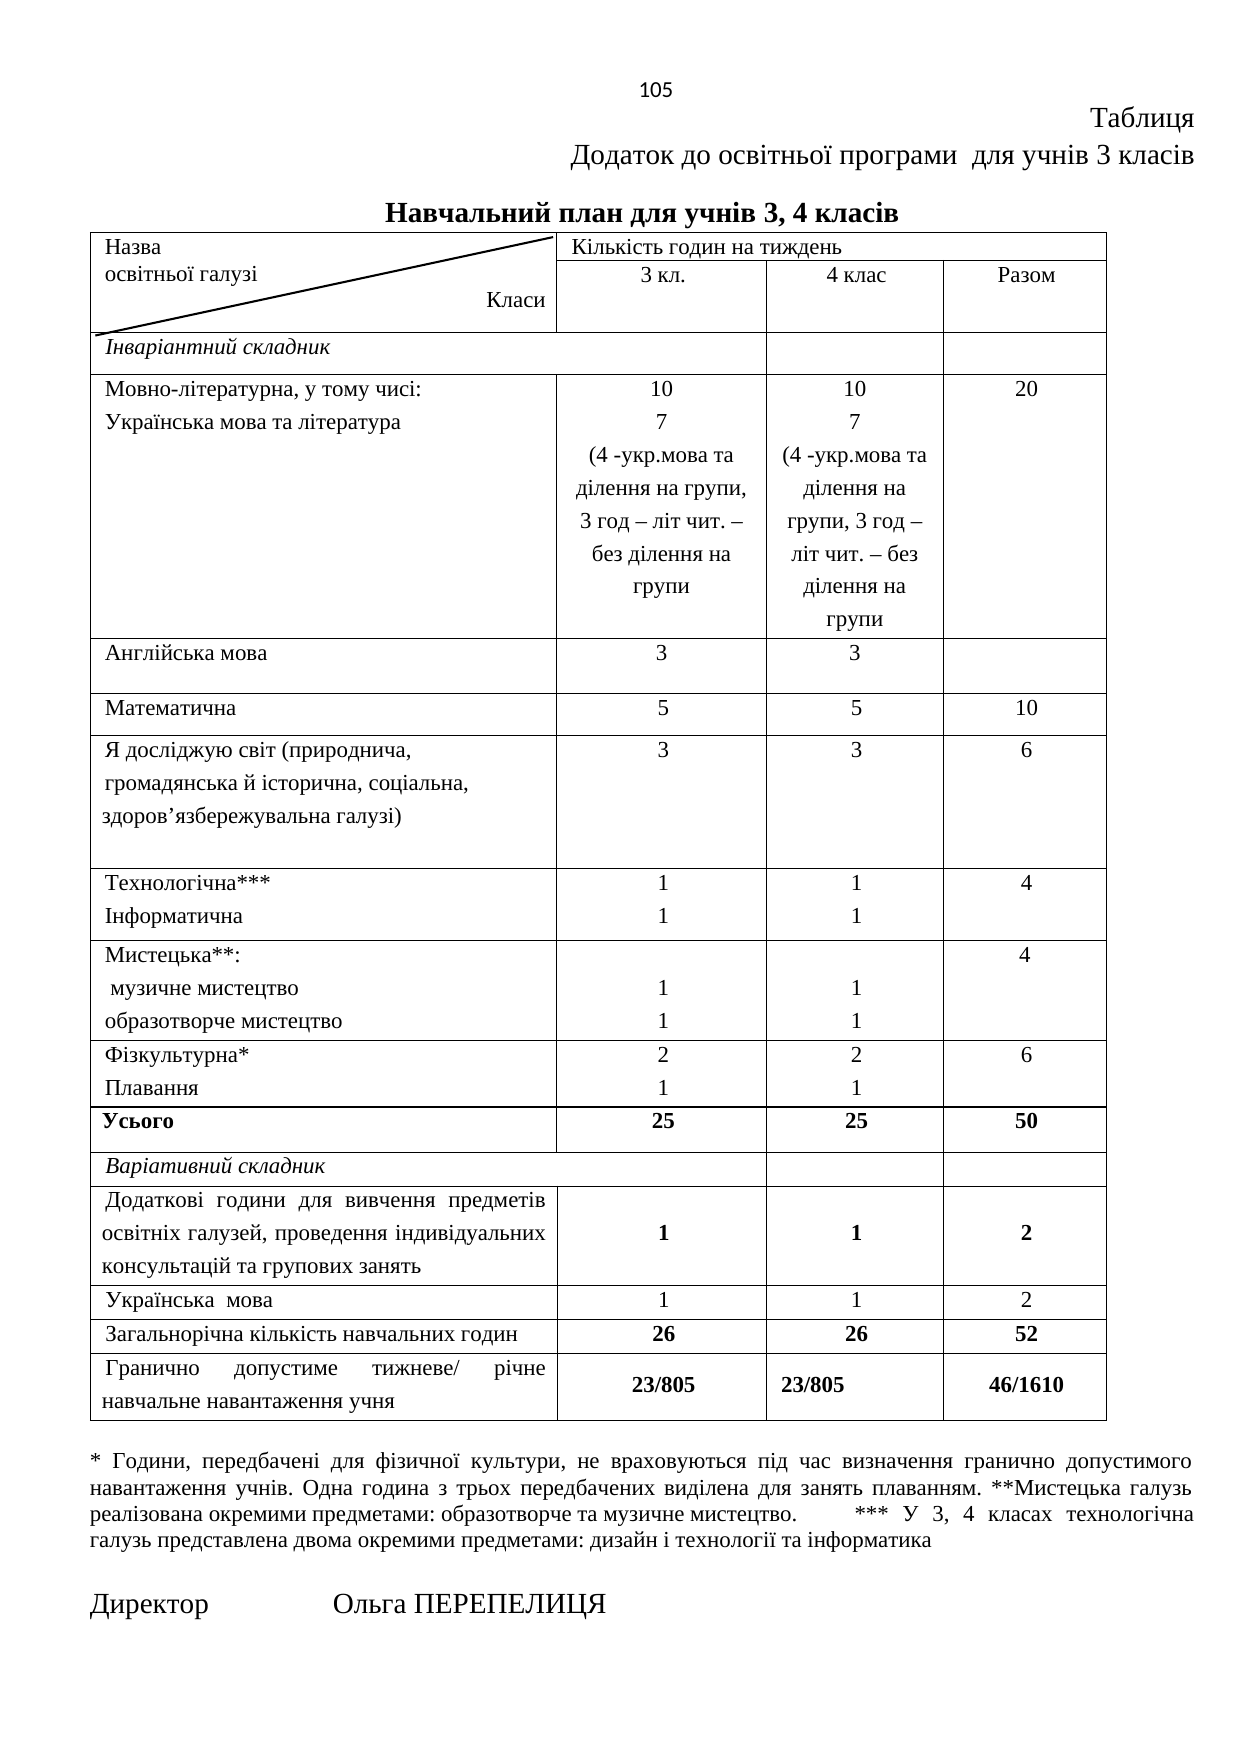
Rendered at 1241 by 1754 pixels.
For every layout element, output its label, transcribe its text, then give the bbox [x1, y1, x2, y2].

table_cell 52 [944, 1320, 1106, 1353]
table_cell [767, 1153, 943, 1186]
table_cell 2 [944, 1187, 1106, 1285]
table_cell Англійська мова [91, 639, 556, 693]
table_cell Загальнорічна кількість навчальних годин [91, 1320, 557, 1353]
table_cell [944, 333, 1106, 374]
table_cell Математична [91, 694, 556, 735]
table_cell 6 [944, 1041, 1106, 1106]
table_cell Мовно-літературна, у тому чисі: Українська мова та література [91, 375, 556, 638]
text Додаток до освітньої програми для учнів 3 класів [89, 137, 1194, 170]
table_cell [767, 333, 943, 374]
table_cell Я досліджую світ (природнича, громадянська й історична, cоціальна, здоров’язбережувальна галузі) [91, 736, 556, 868]
table_cell Мистецька**: музичне мистецтво образотворче мистецтво [91, 941, 556, 1039]
table_cell Усього [91, 1108, 556, 1152]
table_cell 26 [558, 1320, 766, 1353]
table_cell 3 [767, 639, 943, 693]
table_cell 4 [944, 941, 1106, 1039]
table_header Кількість годин на тиждень [557, 233, 1106, 260]
table_cell 10 7 (4 -укр.мова та ділення на групи, 3 год – літ чит. – без ділення на групи [557, 375, 766, 638]
table_cell [944, 639, 1106, 693]
table_cell 2 [944, 1286, 1106, 1319]
table_cell 1 [558, 1286, 766, 1319]
table_cell Технологічна*** Інформатична [91, 869, 556, 940]
table_cell 10 7 (4 -укр.мова та ділення на групи, 3 год – літ чит. – без ділення на групи [767, 375, 943, 638]
table_cell 23/805 [558, 1354, 766, 1420]
table_cell 1 [558, 1187, 766, 1285]
table_cell 3 [557, 639, 766, 693]
table_cell 26 [767, 1320, 943, 1353]
table_cell 2 1 [557, 1041, 766, 1106]
table_cell Варіативний складник [91, 1153, 766, 1186]
subtitle Таблиця [89, 100, 1194, 133]
table_cell 1 [767, 1187, 943, 1285]
table_cell 1 1 [767, 869, 943, 940]
table_cell Українська мова [91, 1286, 557, 1319]
table_cell 1 1 [557, 941, 766, 1039]
table_cell 25 [557, 1108, 766, 1152]
table_cell Гранично допустиме тижневе/ річне навчальне навантаження учня [91, 1354, 557, 1420]
table_cell Додаткові години для вивчення предметів освітніх галузей, проведення індивідуальних консультацій та групових занять [91, 1187, 557, 1285]
table_cell 6 [944, 736, 1106, 868]
table_cell 5 [767, 694, 943, 735]
table_cell 1 1 [557, 869, 766, 940]
table_header Назва освітньої галузі Класи [91, 233, 556, 332]
table_cell 23/805 [767, 1354, 943, 1420]
table_cell 2 1 [767, 1041, 943, 1106]
table_cell 4 клас [767, 261, 943, 332]
table_cell 1 [767, 1286, 943, 1319]
text * Години, передбачені для фізичної культури, не враховуються під час визначення гранично допустимого навантаження учнів. Одна година з трьох передбачених виділена для занять плаванням. **Мистецька галузь реалізована окремими предметами: образотворче та музичне мистецтво. *** У 3, 4 класах технологічна галузь представлена двома окремими предметами: дизайн і технології та інформатика [89, 1447, 1194, 1553]
table_cell Фізкультурна* Плавання [91, 1041, 556, 1106]
table_cell 5 [557, 694, 766, 735]
table_cell [944, 1153, 1106, 1186]
table_cell 3 [767, 736, 943, 868]
table_cell 10 [944, 694, 1106, 735]
table_cell 25 [767, 1108, 943, 1152]
text Директор Ольга ПЕРЕПЕЛИЦЯ [89, 1586, 1194, 1620]
table_cell 50 [944, 1108, 1106, 1152]
subtitle Навчальний план для учнів 3, 4 класів [89, 195, 1194, 229]
table_cell 3 [557, 736, 766, 868]
table_cell 3 кл. [557, 261, 766, 332]
table_cell 20 [944, 375, 1106, 638]
table_cell Інваріантний складник [91, 333, 766, 374]
table_cell 1 1 [767, 941, 943, 1039]
table_cell Разом [944, 261, 1106, 332]
table_cell 4 [944, 869, 1106, 940]
table_cell 46/1610 [944, 1354, 1106, 1420]
